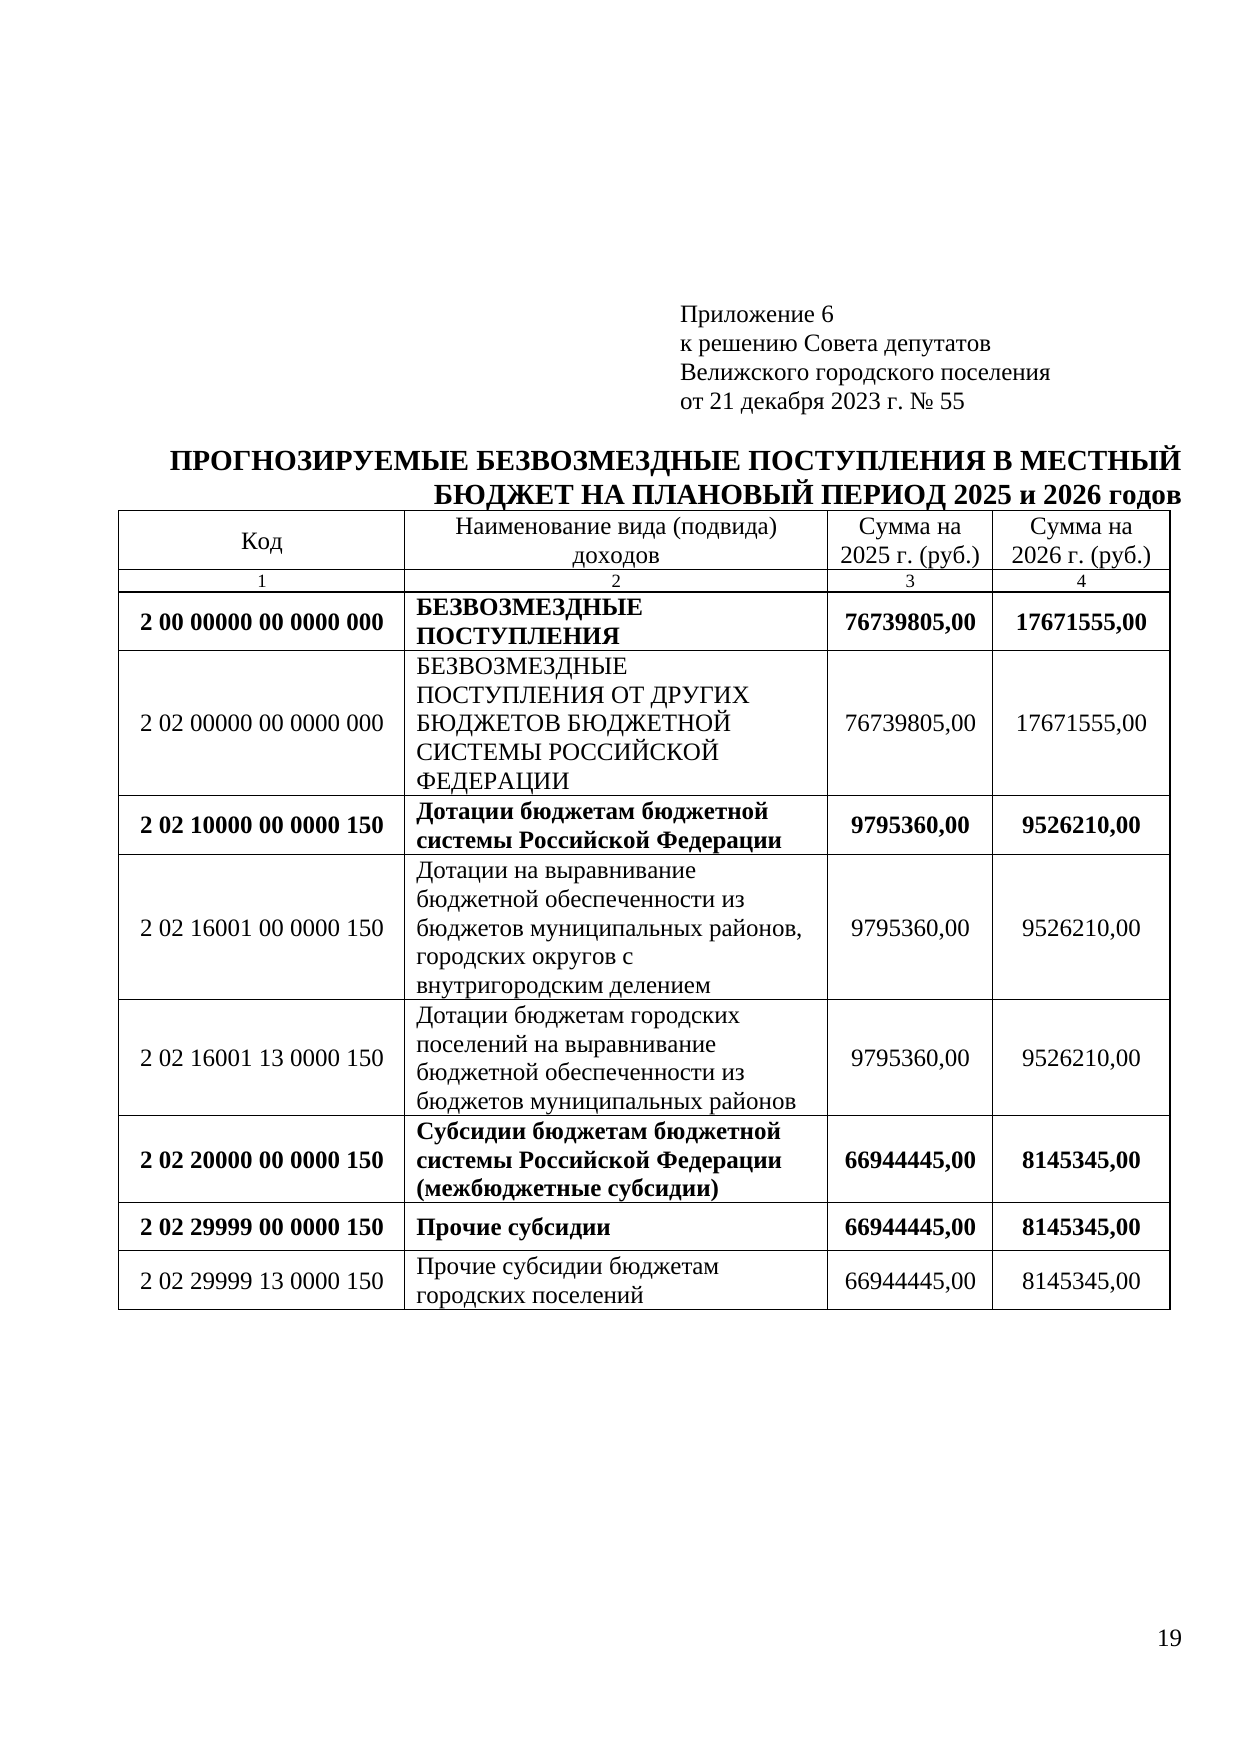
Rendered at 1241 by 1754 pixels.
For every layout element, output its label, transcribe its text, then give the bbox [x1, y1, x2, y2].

table_cell 8145345,00 [993, 1251, 1169, 1309]
table_cell 17671555,00 [993, 651, 1169, 795]
table_cell 9795360,00 [828, 1000, 992, 1115]
table_cell 9526210,00 [993, 1000, 1169, 1115]
table_header Наименование вида (подвида) доходов [405, 511, 827, 569]
table_cell 2 02 10000 00 0000 150 [119, 796, 404, 854]
table_cell БЕЗВОЗМЕЗДНЫЕ ПОСТУПЛЕНИЯ [405, 593, 827, 650]
table_header Код [119, 511, 404, 569]
table_cell 3 [828, 570, 992, 591]
table_cell 2 02 20000 00 0000 150 [119, 1116, 404, 1202]
table_cell 76739805,00 [828, 593, 992, 650]
table_header Сумма на 2025 г. (руб.) [828, 511, 992, 569]
table_cell 2 [405, 570, 827, 591]
table_cell 8145345,00 [993, 1203, 1169, 1250]
table_cell 2 00 00000 00 0000 000 [119, 593, 404, 650]
table_cell 2 02 00000 00 0000 000 [119, 651, 404, 795]
table_cell БЕЗВОЗМЕЗДНЫЕ ПОСТУПЛЕНИЯ ОТ ДРУГИХ БЮДЖЕТОВ БЮДЖЕТНОЙ СИСТЕМЫ РОССИЙСКОЙ ФЕДЕРАЦИИ [405, 651, 827, 795]
table_cell 8145345,00 [993, 1116, 1169, 1202]
text ПРОГНОЗИРУЕМЫЕ БЕЗВОЗМЕЗДНЫЕ ПОСТУПЛЕНИЯ В МЕСТНЫЙ БЮДЖЕТ НА ПЛАНОВЫЙ ПЕРИОД 2025 и 2026 годов [89, 443, 1182, 510]
table_cell 76739805,00 [828, 651, 992, 795]
table_cell 66944445,00 [828, 1251, 992, 1309]
table_cell 9526210,00 [993, 855, 1169, 999]
table_header Сумма на 2026 г. (руб.) [993, 511, 1169, 569]
table_cell 4 [993, 570, 1169, 591]
table_cell 17671555,00 [993, 593, 1169, 650]
table_cell 9526210,00 [993, 796, 1169, 854]
table_cell 1 [119, 570, 404, 591]
table_cell 66944445,00 [828, 1116, 992, 1202]
table_cell 9795360,00 [828, 855, 992, 999]
text от 21 декабря 2023 г. № 55 [680, 386, 1182, 414]
table_cell 2 02 29999 00 0000 150 [119, 1203, 404, 1250]
text к решению Совета депутатов [680, 328, 1182, 357]
table_cell Дотации бюджетам бюджетной системы Российской Федерации [405, 796, 827, 854]
table_cell Дотации бюджетам городских поселений на выравнивание бюджетной обеспеченности из бюджетов муниципальных районов [405, 1000, 827, 1115]
table_cell 9795360,00 [828, 796, 992, 854]
text Приложение 6 [680, 299, 1182, 328]
table_cell 2 02 16001 00 0000 150 [119, 855, 404, 999]
table_cell Прочие субсидии [405, 1203, 827, 1250]
table_cell Дотации на выравнивание бюджетной обеспеченности из бюджетов муниципальных районов, городских округов с внутригородским делением [405, 855, 827, 999]
text Велижского городского поселения [680, 357, 1182, 386]
table_cell Субсидии бюджетам бюджетной системы Российской Федерации (межбюджетные субсидии) [405, 1116, 827, 1202]
table_cell Прочие субсидии бюджетам городских поселений [405, 1251, 827, 1309]
table_cell 2 02 29999 13 0000 150 [119, 1251, 404, 1309]
table_cell 66944445,00 [828, 1203, 992, 1250]
table_cell 2 02 16001 13 0000 150 [119, 1000, 404, 1115]
